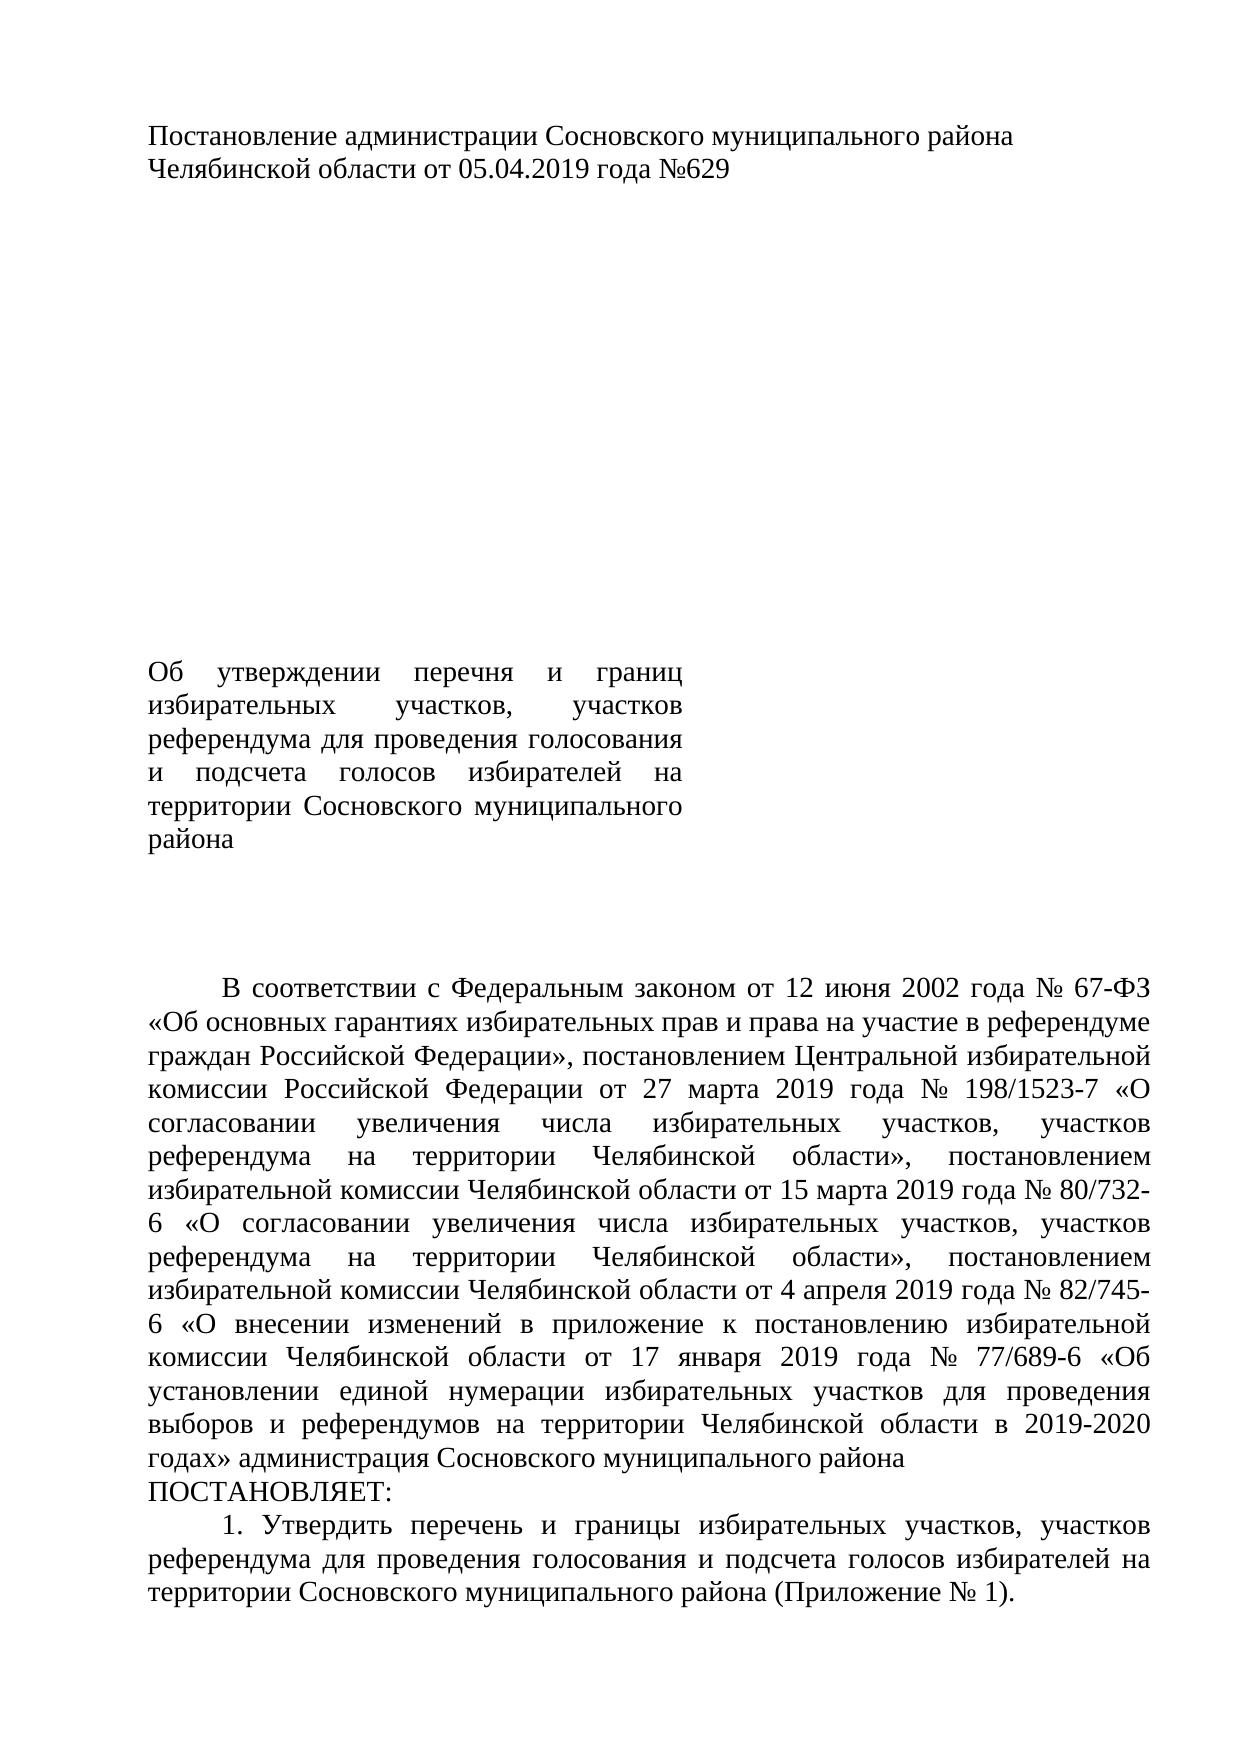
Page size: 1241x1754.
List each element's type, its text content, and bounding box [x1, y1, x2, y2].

text В соответствии с Федеральным законом от 12 июня 2002 года № 67-ФЗ «Об основных гарантиях избирательных прав и права на участие в референдуме граждан Российской Федерации», постановлением Центральной избирательной комиссии Российской Федерации от 27 марта 2019 года № 198/1523-7 «О согласовании увеличения числа избирательных участков, участков референдума на территории Челябинской области», постановлением избирательной комиссии Челябинской области от 15 марта 2019 года № 80/732-6 «О согласовании увеличения числа избирательных участков, участков референдума на территории Челябинской области», постановлением избирательной комиссии Челябинской области от 4 апреля 2019 года № 82/745-6 «О внесении изменений в приложение к постановлению избирательной комиссии Челябинской области от 17 января 2019 года № 77/689-6 «Об установлении единой нумерации избирательных участков для проведения выборов и референдумов на территории Челябинской области в 2019-2020 годах» администрация Сосновского муниципального района [148, 971, 1152, 1474]
table_header Об утверждении перечня и границ избирательных участков, участков референдума для проведения голосования и подсчета голосов избирателей на территории Сосновского муниципального района [136, 654, 694, 855]
text 1. Утвердить перечень и границы избирательных участков, участков референдума для проведения голосования и подсчета голосов избирателей на территории Сосновского муниципального района (Приложение № 1). [148, 1507, 1152, 1608]
text Постановление администрации Сосновского муниципального района Челябинской области от 05.04.2019 года №629 [148, 118, 1152, 185]
text ПОСТАНОВЛЯЕТ: [148, 1474, 1152, 1507]
